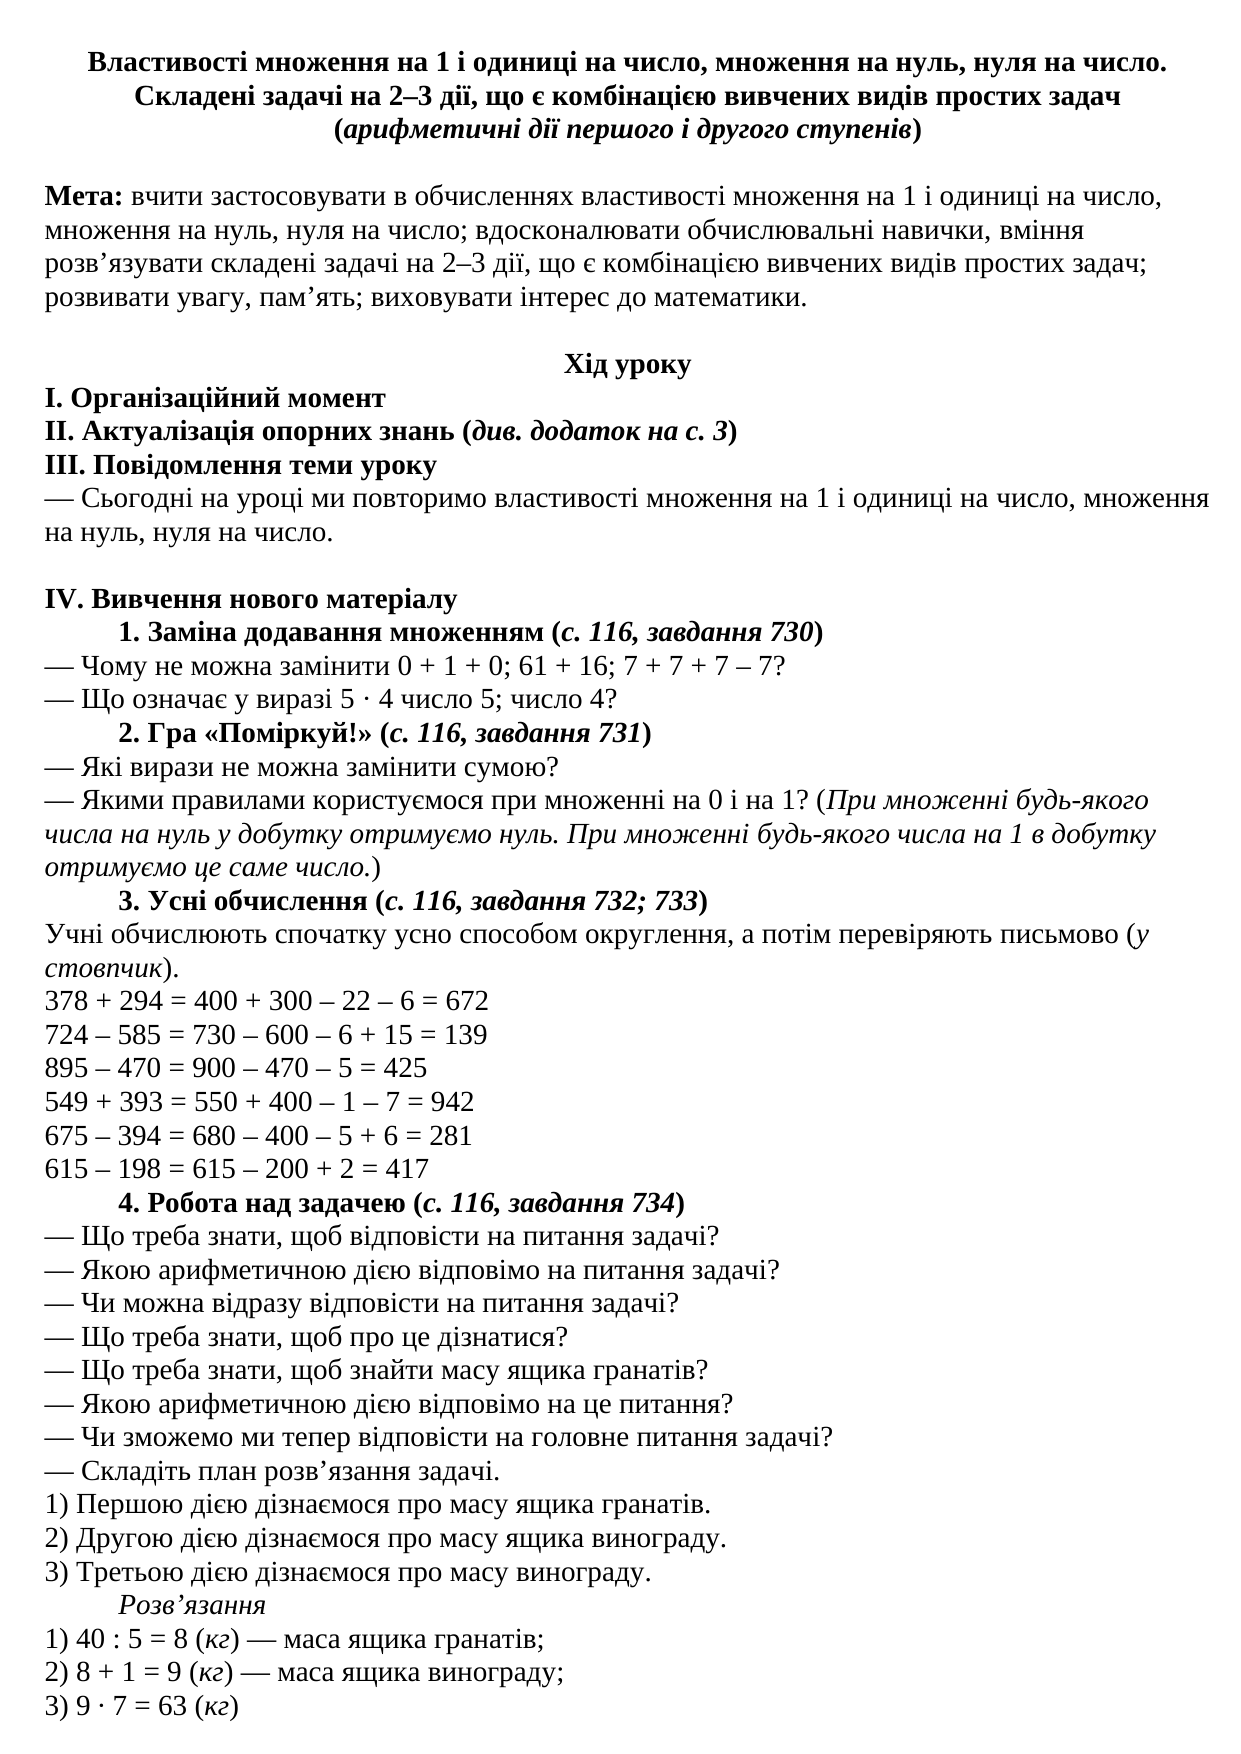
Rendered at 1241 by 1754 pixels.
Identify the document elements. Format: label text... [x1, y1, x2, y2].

text — Які вирази не можна замінити сумою? [44, 749, 1211, 782]
text — Що означає у виразі 5 · 4 число 5; число 4? [44, 682, 1211, 715]
text 615 – 198 = 615 – 200 + 2 = 417 [44, 1151, 1211, 1185]
text 2) Другою дією дізнаємося про масу ящика винограду. [44, 1520, 1211, 1554]
text II. Актуалізація опорних знань (див. додаток на с. 3) [44, 413, 1211, 447]
text Учні обчислюють спочатку усно способом округлення, а потім перевіряють письмово (у стовпчик). [44, 916, 1211, 983]
text 1) Першою дією дізнаємося про масу ящика гранатів. [44, 1487, 1211, 1520]
text — Чи можна відразу відповісти на питання задачі? [44, 1285, 1211, 1319]
text — Чи зможемо ми тепер відповісти на головне питання задачі? [44, 1419, 1211, 1453]
text 3) 9 ∙ 7 = 63 (кг) [44, 1688, 1211, 1721]
text 4. Робота над задачею (с. 116, завдання 734) [44, 1185, 1211, 1218]
text — Якою арифметичною дією відповімо на питання задачі? [44, 1252, 1211, 1285]
text IV. Вивчення нового матеріалу [44, 581, 1211, 614]
text Властивості множення на 1 і одиниці на число, множення на нуль, нуля на число. [44, 44, 1211, 78]
text Хід уроку [44, 346, 1211, 380]
text — Якими правилами користуємося при множенні на 0 і на 1? (При множенні будь-якого числа на нуль у добутку отримуємо нуль. При множенні будь-якого числа на 1 в добутку отримуємо це саме число.) [44, 782, 1211, 883]
text 3) Третьою дією дізнаємося про масу винограду. [44, 1554, 1211, 1587]
text — Що треба знати, щоб відповісти на питання задачі? [44, 1218, 1211, 1252]
text 1) 40 : 5 = 8 (кг) — маса ящика гранатів; [44, 1621, 1211, 1654]
text 675 – 394 = 680 – 400 – 5 + 6 = 281 [44, 1118, 1211, 1151]
text 2) 8 + 1 = 9 (кг) — маса ящика винограду; [44, 1654, 1211, 1688]
text 378 + 294 = 400 + 300 – 22 – 6 = 672 [44, 983, 1211, 1017]
text — Сьогодні на уроці ми повторимо властивості множення на 1 і одиниці на число, множення на нуль, нуля на число. [44, 480, 1211, 547]
text I. Організаційний момент [44, 380, 1211, 413]
text Розв’язання [44, 1587, 1211, 1621]
text 1. Заміна додавання множенням (с. 116, завдання 730) [44, 614, 1211, 648]
text 895 – 470 = 900 – 470 – 5 = 425 [44, 1051, 1211, 1084]
text 3. Усні обчислення (с. 116, завдання 732; 733) [44, 883, 1211, 916]
text — Складіть план розв’язання задачі. [44, 1453, 1211, 1487]
text Складені задачі на 2–3 дії, що є комбінацією вивчених видів простих задач [44, 78, 1211, 111]
text III. Повідомлення теми уроку [44, 447, 1211, 480]
text 724 – 585 = 730 – 600 – 6 + 15 = 139 [44, 1017, 1211, 1051]
text — Якою арифметичною дією відповімо на це питання? [44, 1386, 1211, 1419]
text — Що треба знати, щоб про це дізнатися? [44, 1319, 1211, 1352]
text (арифметичні дії першого і другого ступенів) [44, 111, 1211, 145]
text 549 + 393 = 550 + 400 – 1 – 7 = 942 [44, 1084, 1211, 1118]
text Мета: вчити застосовувати в обчисленнях властивості множення на 1 і одиниці на число, множення на нуль, нуля на число; вдосконалювати обчислювальні навички, вміння розв’язувати складені задачі на 2–3 дії, що є комбінацією вивчених видів простих задач; розвивати увагу, пам’ять; виховувати інтерес до математики. [44, 178, 1211, 313]
text — Чому не можна замінити 0 + 1 + 0; 61 + 16; 7 + 7 + 7 – 7? [44, 648, 1211, 682]
text — Що треба знати, щоб знайти масу ящика гранатів? [44, 1352, 1211, 1386]
text 2. Гра «Поміркуй!» (с. 116, завдання 731) [44, 715, 1211, 749]
